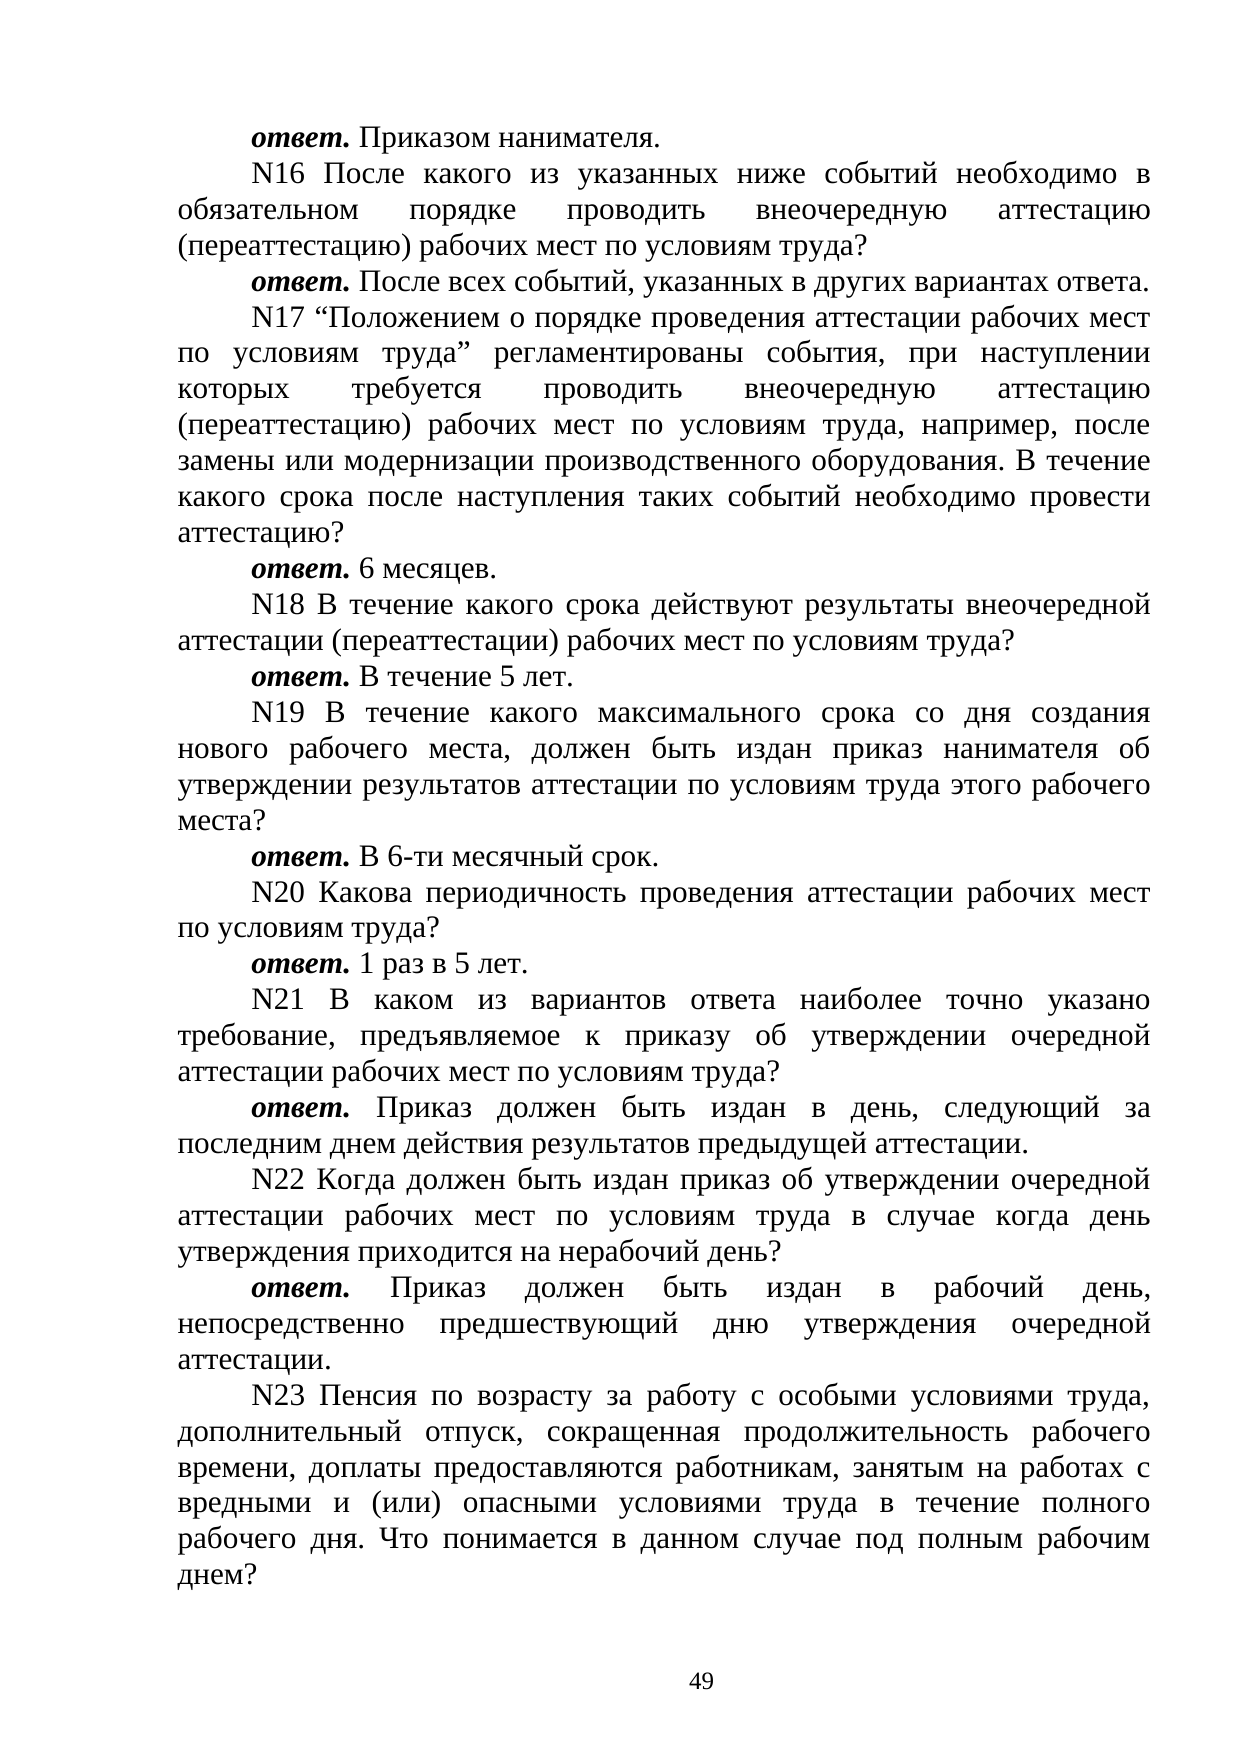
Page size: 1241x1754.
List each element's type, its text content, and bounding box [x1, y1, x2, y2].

text ответ. Приказом нанимателя. [177, 118, 1152, 154]
text N21 В каком из вариантов ответа наиболее точно указано требование, предъявляемое к приказу об утверждении очередной аттестации рабочих мест по условиям труда? [177, 981, 1152, 1088]
text N19 В течение какого максимального срока со дня создания нового рабочего места, должен быть издан приказ нанимателя об утверждении результатов аттестации по условиям труда этого рабочего места? [177, 693, 1152, 837]
text N22 Когда должен быть издан приказ об утверждении очередной аттестации рабочих мест по условиям труда в случае когда день утверждения приходится на нерабочий день? [177, 1160, 1152, 1268]
text N18 В течение какого срока действуют результаты внеочередной аттестации (переаттестации) рабочих мест по условиям труда? [177, 585, 1152, 657]
text ответ. После всех событий, указанных в других вариантах ответа. [177, 262, 1152, 298]
text ответ. 1 раз в 5 лет. [177, 945, 1152, 981]
text ответ. В течение 5 лет. [177, 657, 1152, 693]
text N16 После какого из указанных ниже событий необходимо в обязательном порядке проводить внеочередную аттестацию (переаттестацию) рабочих мест по условиям труда? [177, 154, 1152, 262]
text ответ. 6 месяцев. [177, 549, 1152, 585]
text N23 Пенсия по возрасту за работу с особыми условиями труда, дополнительный отпуск, сокращенная продолжительность рабочего времени, доплаты предоставляются работникам, занятым на работах с вредными и (или) опасными условиями труда в течение полного рабочего дня. Что понимается в данном случае под полным рабочим днем? [177, 1376, 1152, 1592]
text N20 Какова периодичность проведения аттестации рабочих мест по условиям труда? [177, 873, 1152, 945]
text ответ. Приказ должен быть издан в рабочий день, непосредственно предшествующий дню утверждения очередной аттестации. [177, 1268, 1152, 1376]
text ответ. В 6-ти месячный срок. [177, 837, 1152, 873]
text ответ. Приказ должен быть издан в день, следующий за последним днем действия результатов предыдущей аттестации. [177, 1088, 1152, 1160]
text N17 “Положением о порядке проведения аттестации рабочих мест по условиям труда” регламентированы события, при наступлении которых требуется проводить внеочередную аттестацию (переаттестацию) рабочих мест по условиям труда, например, после замены или модернизации производственного оборудования. В течение какого срока после наступления таких событий необходимо провести аттестацию? [177, 298, 1152, 549]
